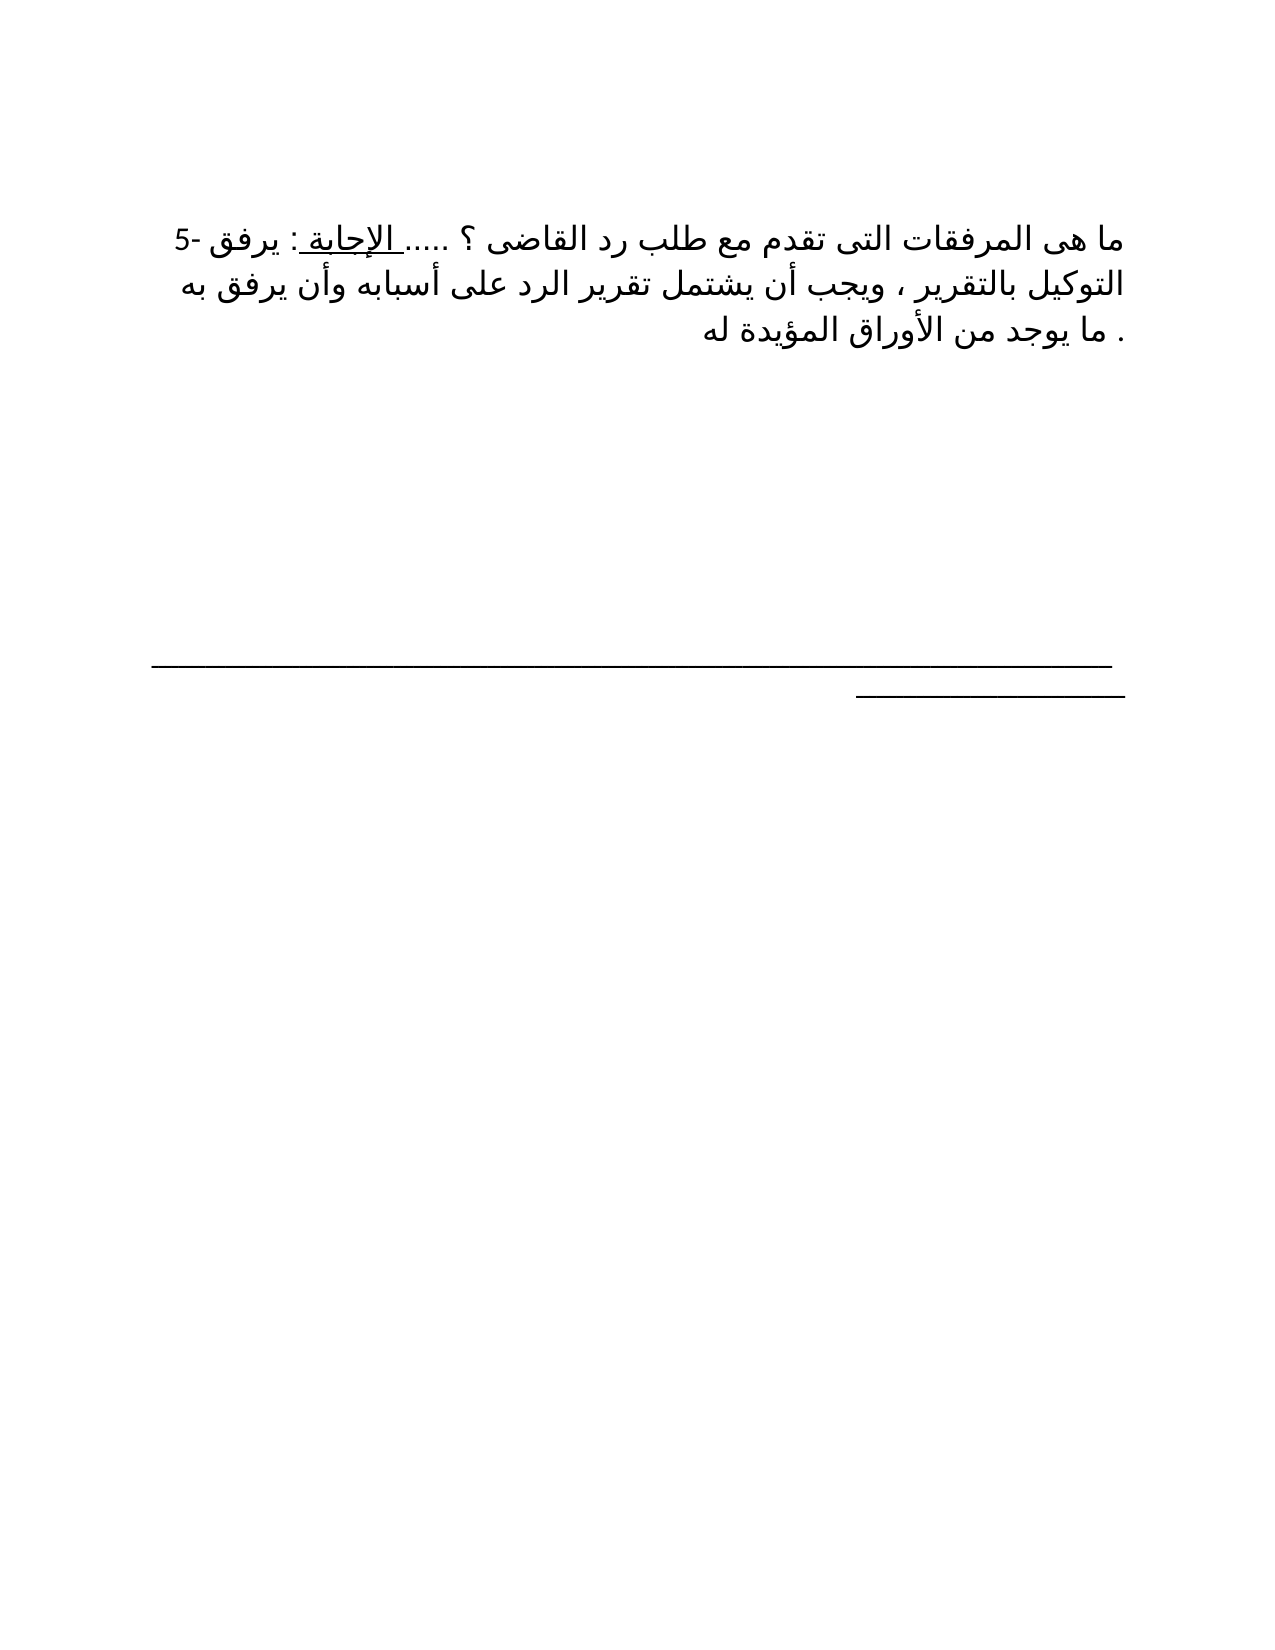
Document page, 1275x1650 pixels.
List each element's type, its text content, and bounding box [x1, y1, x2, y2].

text 5- ما هى المرفقات التى تقدم مع طلب رد القاضى ؟ ..... الإجابة : يرفق التوكيل بالتقرير ، ويجب أن يشتمل تقرير الرد على أسبابه وأن يرفق به ما يوجد من الأوراق المؤيدة له . [150, 218, 1125, 349]
text ـــــــــــــــــــــــــــــــــــــــــــــــــــــــــــــــــــــــــــــــــــــــــــــــــــــــــــــــــــــــــــــــــــــــــــــــــــــــــــــــــــــــــــــــــــــــ [150, 647, 1125, 703]
